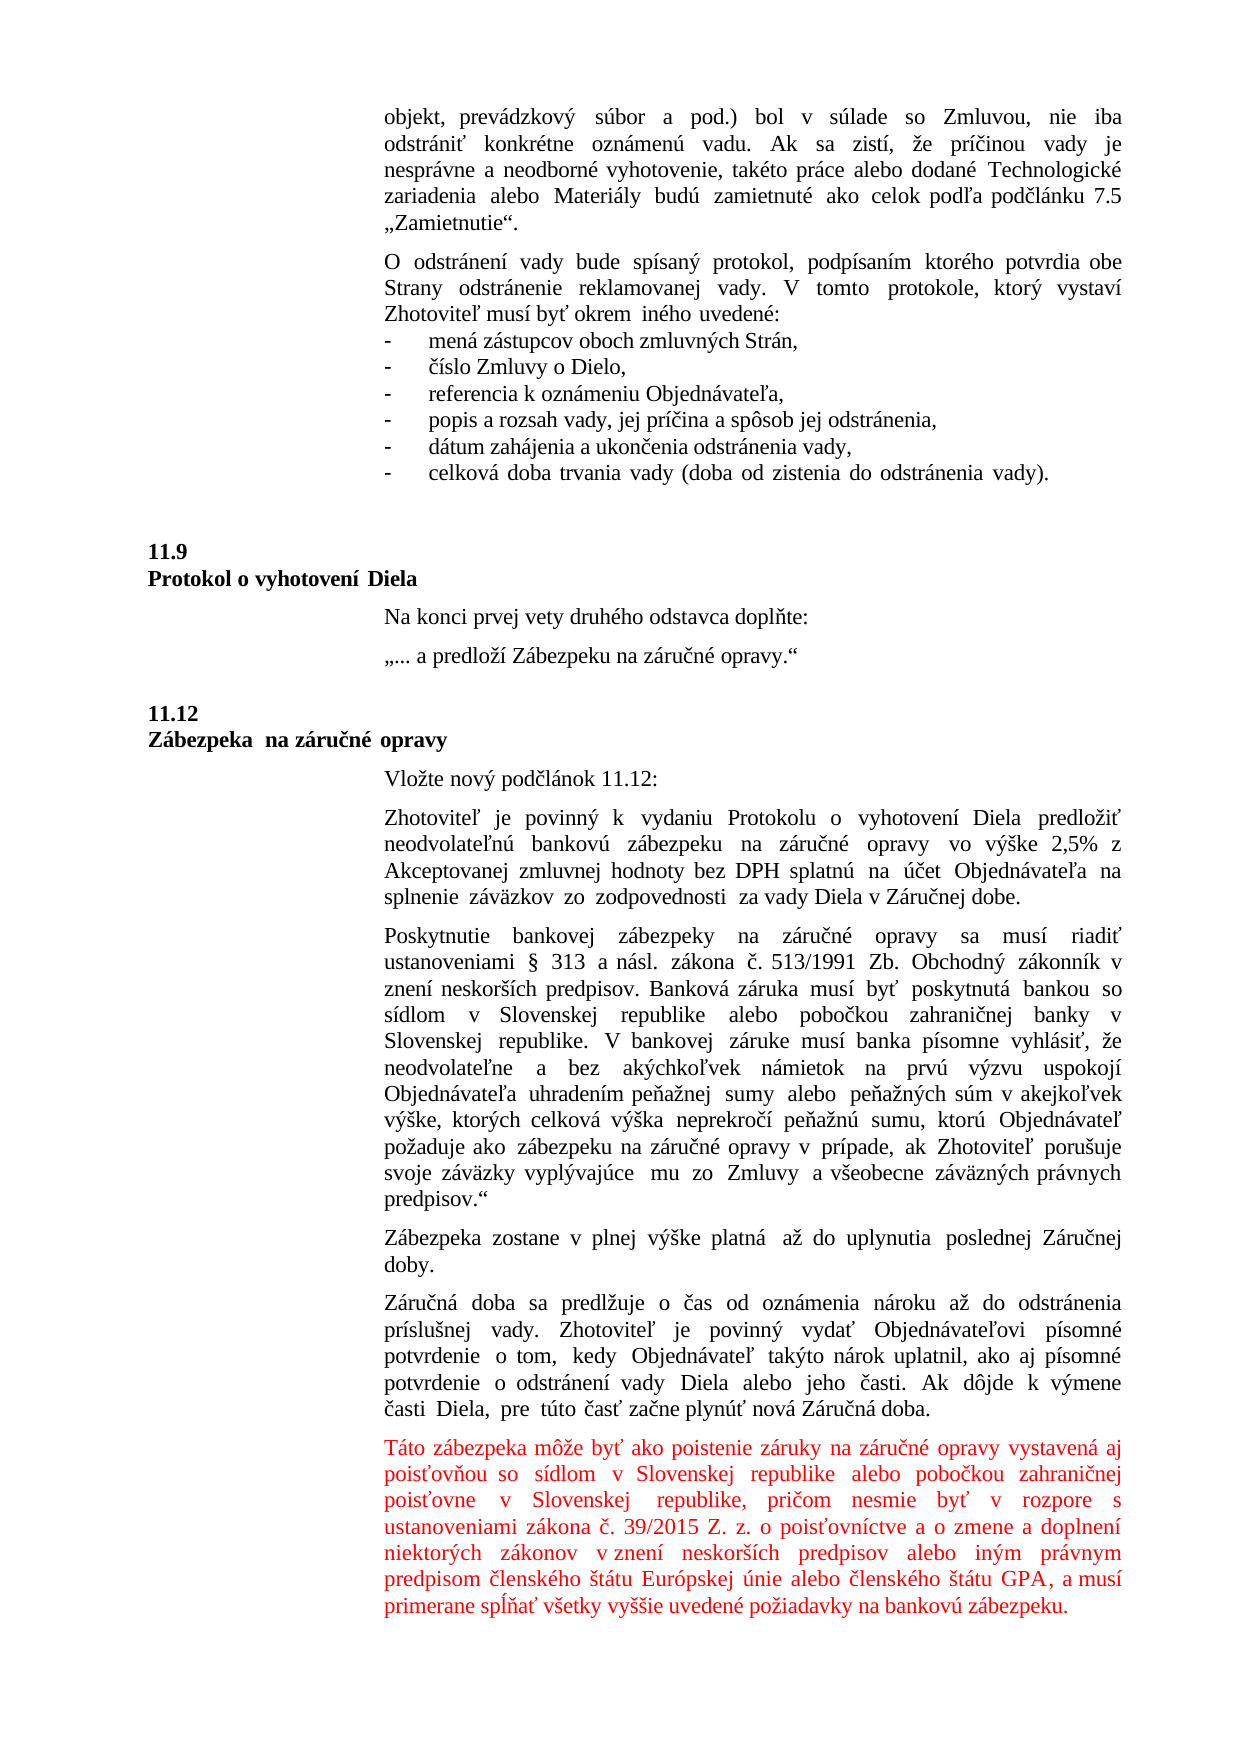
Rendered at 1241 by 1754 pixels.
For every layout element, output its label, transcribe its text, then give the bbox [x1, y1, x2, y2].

list číslo Zmluvy o Dielo, [384, 353, 1122, 380]
text Protokol o vyhotovení Diela [148, 564, 1122, 591]
text „... a predloží Zábezpeku na záručné opravy.“ [384, 642, 1122, 669]
subtitle 11.12 [148, 700, 1122, 726]
list dátum zahájenia a ukončenia odstránenia vady, [384, 433, 1122, 459]
list popis a rozsah vady, jej príčina a spôsob jej odstránenia, [384, 406, 1122, 433]
text Vložte nový podčlánok 11.12: [384, 765, 1122, 791]
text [384, 103, 1122, 235]
text O odstránení vady bude spísaný protokol, podpísaním ktorého potvrdia obe Strany odstránenie reklamovanej vady. V tomto protokole, ktorý vystaví Zhotoviteľ musí byť okrem iného uvedené: [384, 248, 1122, 327]
text Na konci prvej vety druhého odstavca doplňte: [384, 603, 1122, 630]
text Zábezpeka zostane v plnej výške platná až do uplynutia poslednej Záručnej doby. [384, 1224, 1122, 1277]
text Záručná doba sa predlžuje o čas od oznámenia nároku až do odstránenia príslušnej vady. Zhotoviteľ je povinný vydať Objednávateľovi písomné potvrdenie o tom, kedy Objednávateľ takýto nárok uplatnil, ako aj písomné potvrdenie o odstránení vady Diela alebo jeho časti. Ak dôjde k výmene časti Diela, pre túto časť začne plynúť nová Záručná doba. [384, 1289, 1122, 1421]
subtitle 11.9 [148, 538, 1122, 564]
list celková doba trvania vady (doba od zistenia do odstránenia vady). [384, 459, 1122, 486]
text Poskytnutie bankovej zábezpeky na záručné opravy sa musí riadiť ustanoveniami § 313 a násl. zákona č. 513/1991 Zb. Obchodný zákonník v znení neskorších predpisov. Banková záruka musí byť poskytnutá bankou so sídlom v Slovenskej republike alebo pobočkou zahraničnej banky v Slovenskej republike. V bankovej záruke musí banka písomne vyhlásiť, že neodvolateľne a bez akýchkoľvek námietok na prvú výzvu uspokojí Objednávateľa uhradením peňažnej sumy alebo peňažných súm v akejkoľvek výške, ktorých celková výška neprekročí peňažnú sumu, ktorú Objednávateľ požaduje ako zábezpeku na záručné opravy v prípade, ak Zhotoviteľ porušuje svoje záväzky vyplývajúce mu zo Zmluvy a všeobecne záväzných právnych predpisov.“ [384, 922, 1122, 1212]
list referencia k oznámeniu Objednávateľa, [384, 380, 1122, 406]
text Táto zábezpeka môže byť ako poistenie záruky na záručné opravy vystavená aj poisťovňou so sídlom v Slovenskej republike alebo pobočkou zahraničnej poisťovne v Slovenskej republike, pričom nesmie byť v rozpore s ustanoveniami zákona č. 39/2015 Z. z. o poisťovníctve a o zmene a doplnení niektorých zákonov v znení neskorších predpisov alebo iným právnym predpisom členského štátu Európskej únie alebo členského štátu GPA, a musí primerane spĺňať všetky vyššie uvedené požiadavky na bankovú zábezpeku. [384, 1434, 1122, 1618]
text Zhotoviteľ je povinný k vydaniu Protokolu o vyhotovení Diela predložiť neodvolateľnú bankovú zábezpeku na záručné opravy vo výške 2,5% z Akceptovanej zmluvnej hodnoty bez DPH splatnú na účet Objednávateľa na splnenie záväzkov zo zodpovednosti za vady Diela v Záručnej dobe. [384, 804, 1122, 909]
text Zábezpeka na záručné opravy [148, 726, 1122, 753]
list mená zástupcov oboch zmluvných Strán, [384, 327, 1122, 353]
